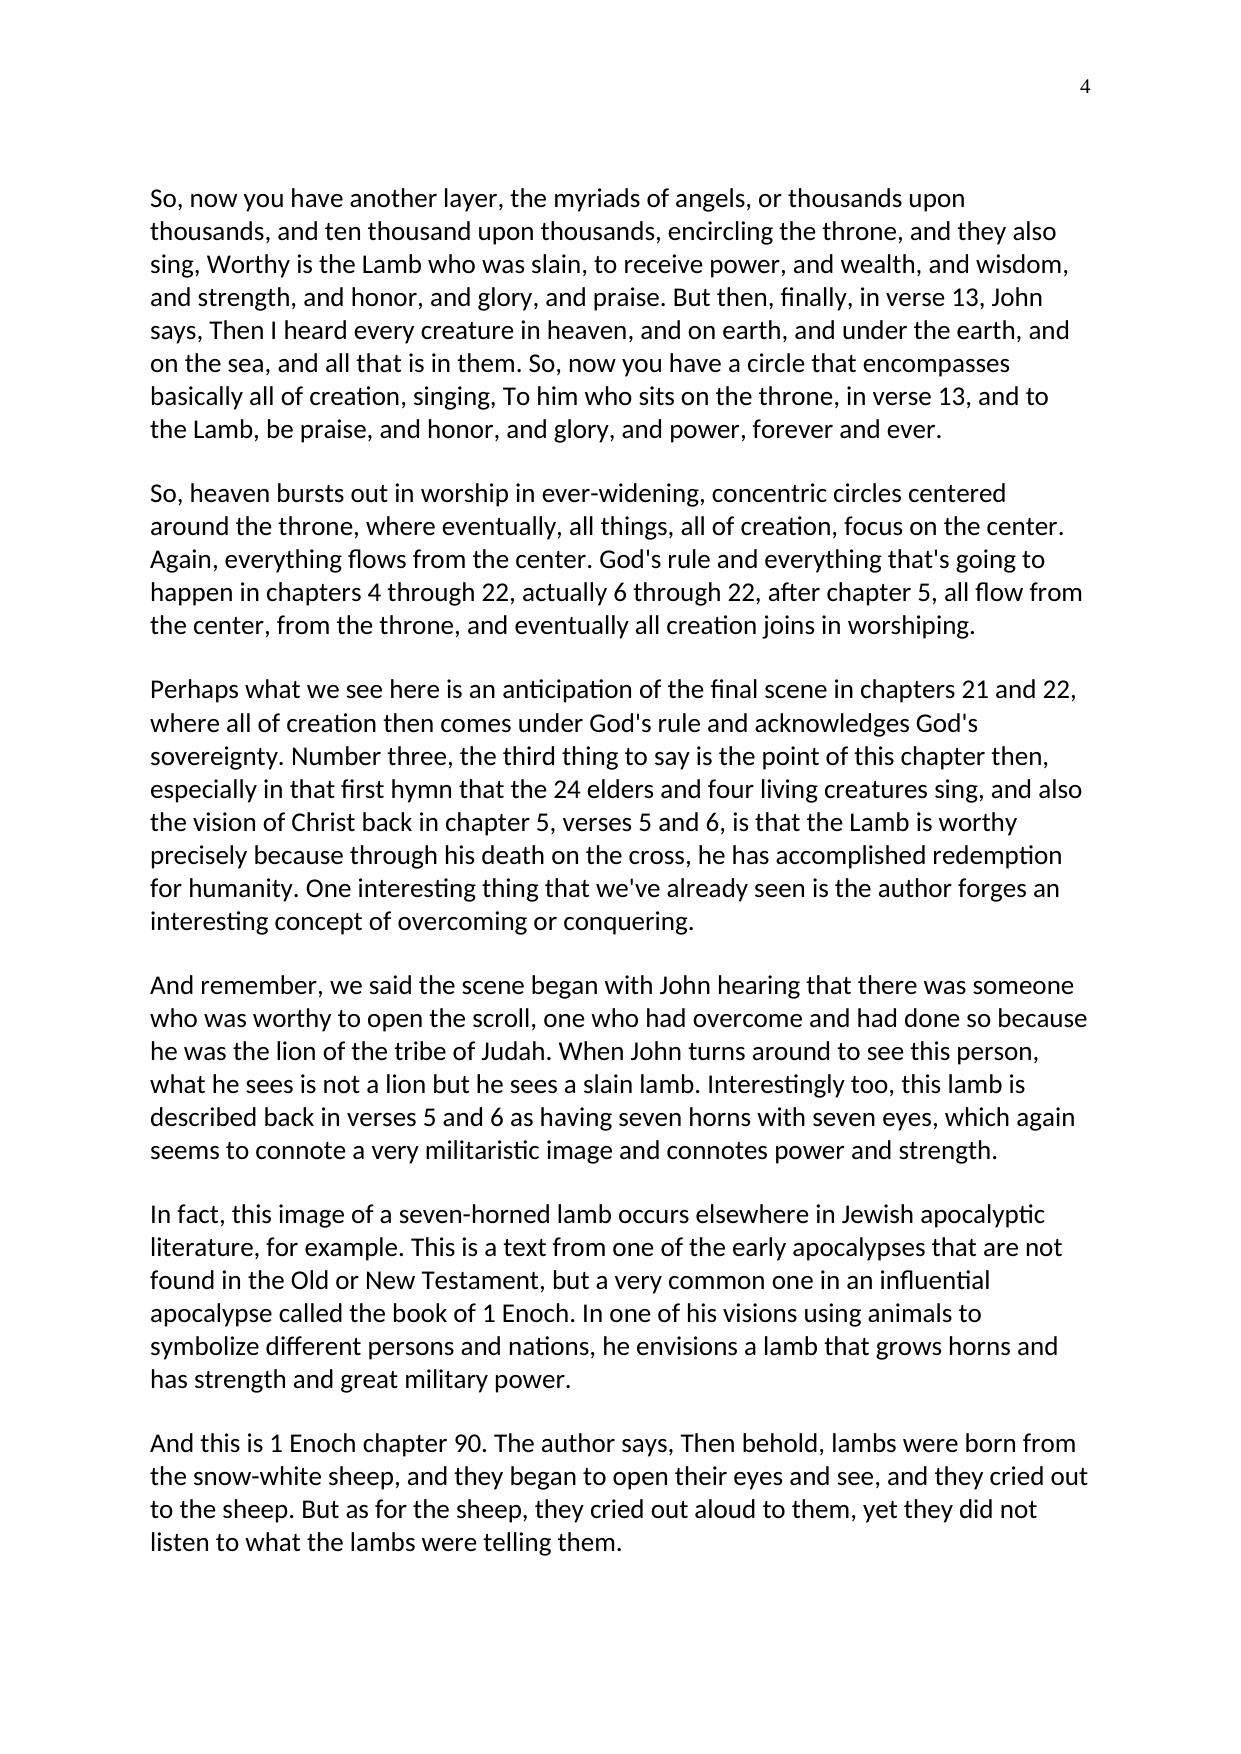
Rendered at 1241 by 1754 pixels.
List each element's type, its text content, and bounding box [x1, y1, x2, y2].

text So, heaven bursts out in worship in ever-widening, concentric circles centered around the throne, where eventually, all things, all of creation, focus on the center. Again, everything flows from the center. God's rule and everything that's going to happen in chapters 4 through 22, actually 6 through 22, after chapter 5, all flow from the center, from the throne, and eventually all creation joins in worshiping. [150, 476, 1090, 642]
text And remember, we said the scene began with John hearing that there was someone who was worthy to open the scroll, one who had overcome and had done so because he was the lion of the tribe of Judah. When John turns around to see this person, what he sees is not a lion but he sees a slain lamb. Interestingly too, this lamb is described back in verses 5 and 6 as having seven horns with seven eyes, which again seems to connote a very militaristic image and connotes power and strength. [150, 968, 1090, 1166]
text Perhaps what we see here is an anticipation of the final scene in chapters 21 and 22, where all of creation then comes under God's rule and acknowledges God's sovereignty. Number three, the third thing to say is the point of this chapter then, especially in that first hymn that the 24 elders and four living creatures sing, and also the vision of Christ back in chapter 5, verses 5 and 6, is that the Lamb is worthy precisely because through his death on the cross, he has accomplished redemption for humanity. One interesting thing that we've already seen is the author forges an interesting concept of overcoming or conquering. [150, 673, 1090, 937]
text In fact, this image of a seven-horned lamb occurs elsewhere in Jewish apocalyptic literature, for example. This is a text from one of the early apocalypses that are not found in the Old or New Testament, but a very common one in an influential apocalypse called the book of 1 Enoch. In one of his visions using animals to symbolize different persons and nations, he envisions a lamb that grows horns and has strength and great military power. [150, 1197, 1090, 1395]
text So, now you have another layer, the myriads of angels, or thousands upon thousands, and ten thousand upon thousands, encircling the throne, and they also sing, Worthy is the Lamb who was slain, to receive power, and wealth, and wisdom, and strength, and honor, and glory, and praise. But then, finally, in verse 13, John says, Then I heard every creature in heaven, and on earth, and under the earth, and on the sea, and all that is in them. So, now you have a circle that encompasses basically all of creation, singing, To him who sits on the throne, in verse 13, and to the Lamb, be praise, and honor, and glory, and power, forever and ever. [150, 181, 1090, 445]
text And this is 1 Enoch chapter 90. The author says, Then behold, lambs were born from the snow-white sheep, and they began to open their eyes and see, and they cried out to the sheep. But as for the sheep, they cried out aloud to them, yet they did not listen to what the lambs were telling them. [150, 1427, 1090, 1559]
